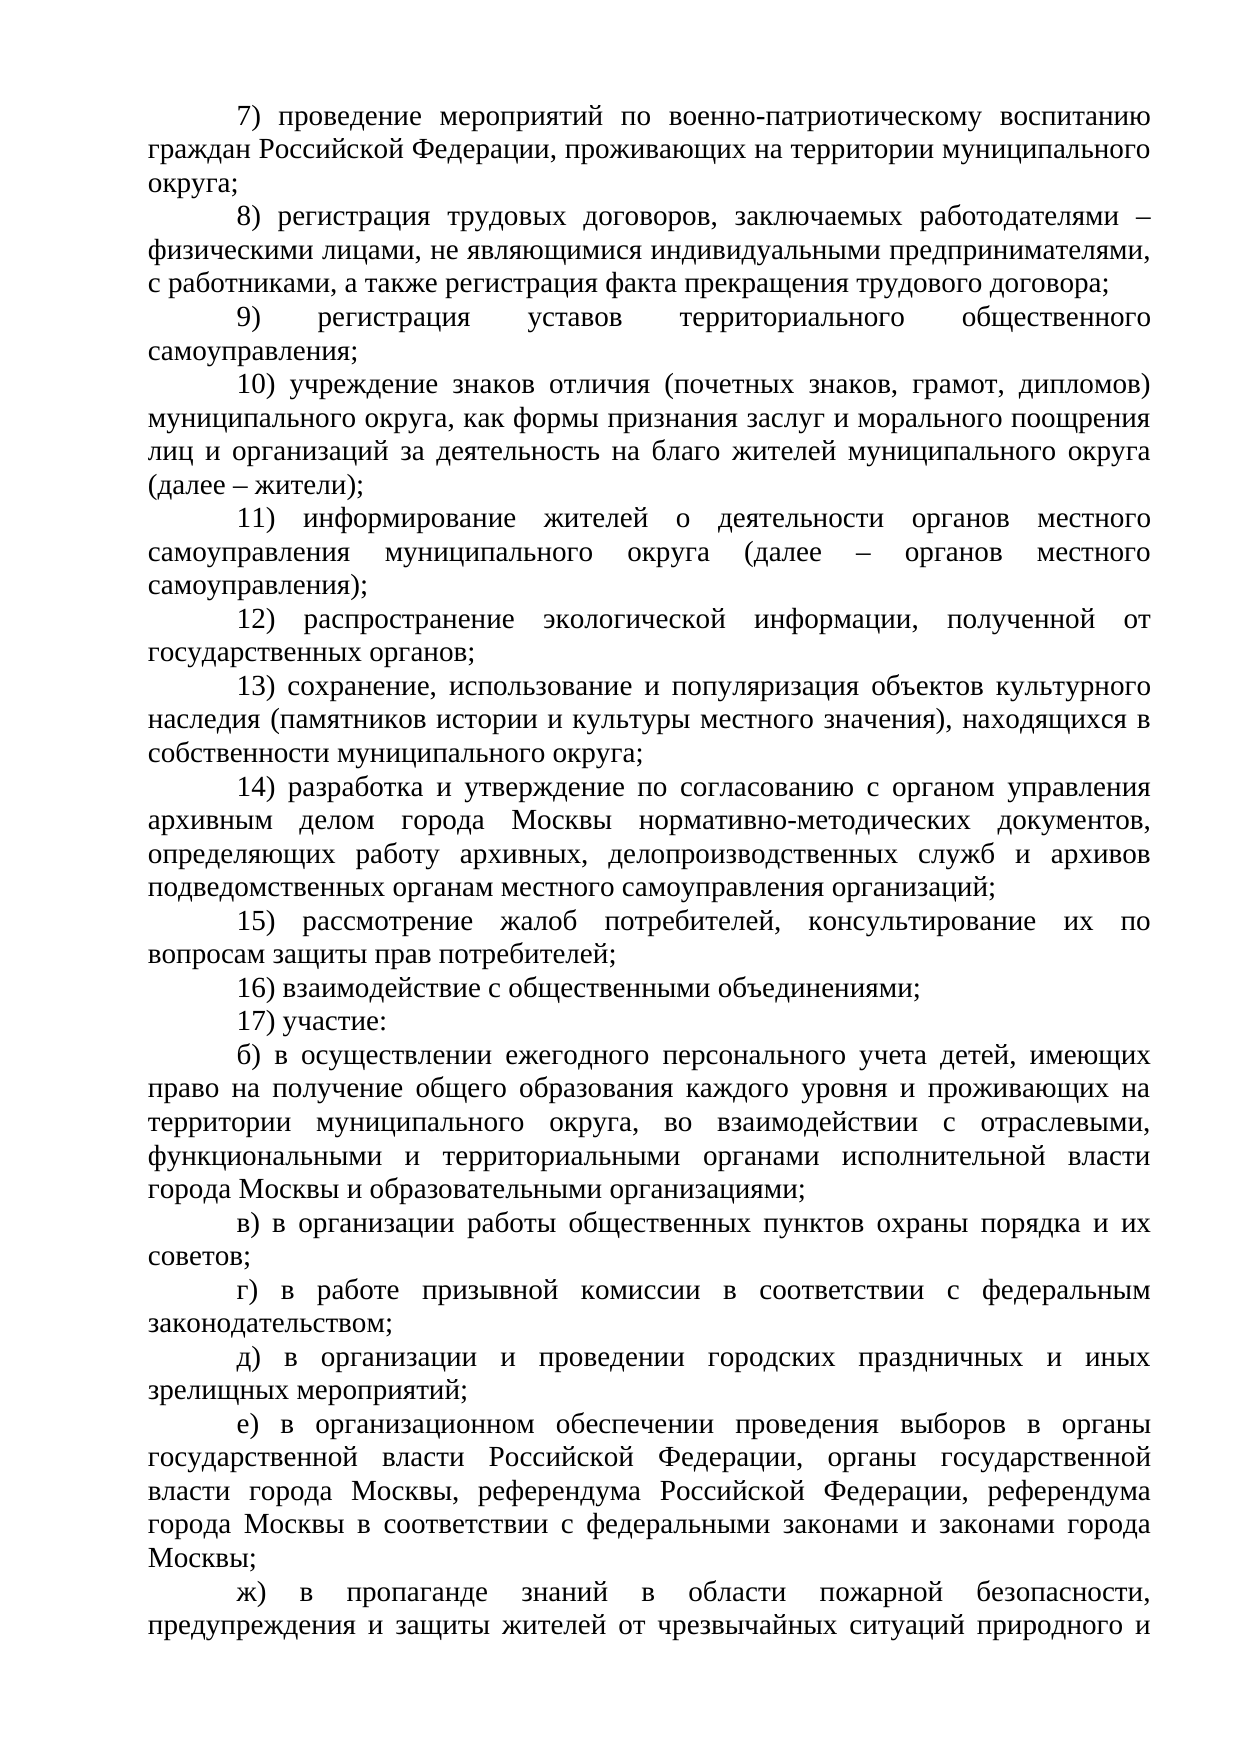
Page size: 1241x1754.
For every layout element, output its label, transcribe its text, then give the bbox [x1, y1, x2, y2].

text 7) проведение мероприятий по военно-патриотическому воспитанию граждан Российской Федерации, проживающих на территории муниципального округа; [148, 98, 1152, 198]
text 13) сохранение, использование и популяризация объектов культурного наследия (памятников истории и культуры местного значения), находящихся в собственности муниципального округа; [148, 668, 1152, 769]
text 8) регистрация трудовых договоров, заключаемых работодателями – физическими лицами, не являющимися индивидуальными предпринимателями, с работниками, а также регистрация факта прекращения трудового договора; [148, 198, 1152, 299]
text 9) регистрация уставов территориального общественного самоуправления; [148, 299, 1152, 366]
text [148, 1574, 1152, 1641]
text 14) разработка и утверждение по согласованию с органом управления архивным делом города Москвы нормативно-методических документов, определяющих работу архивных, делопроизводственных служб и архивов подведомственных органам местного самоуправления организаций; [148, 769, 1152, 903]
text 11) информирование жителей о деятельности органов местного самоуправления муниципального округа (далее – органов местного самоуправления); [148, 500, 1152, 601]
text 16) взаимодействие с общественными объединениями; [148, 970, 1152, 1003]
text г) в работе призывной комиссии в соответствии с федеральным законодательством; [148, 1272, 1152, 1339]
text б) в осуществлении ежегодного персонального учета детей, имеющих право на получение общего образования каждого уровня и проживающих на территории муниципального округа, во взаимодействии с отраслевыми, функциональными и территориальными органами исполнительной власти города Москвы и образовательными организациями; [148, 1037, 1152, 1205]
text е) в организационном обеспечении проведения выборов в органы государственной власти Российской Федерации, органы государственной власти города Москвы, референдума Российской Федерации, референдума города Москвы в соответствии с федеральными законами и законами города Москвы; [148, 1406, 1152, 1574]
text 12) распространение экологической информации, полученной от государственных органов; [148, 601, 1152, 668]
text д) в организации и проведении городских праздничных и иных зрелищных мероприятий; [148, 1339, 1152, 1406]
text 15) рассмотрение жалоб потребителей, консультирование их по вопросам защиты прав потребителей; [148, 903, 1152, 970]
text 10) учреждение знаков отличия (почетных знаков, грамот, дипломов) муниципального округа, как формы признания заслуг и морального поощрения лиц и организаций за деятельность на благо жителей муниципального округа (далее – жители); [148, 366, 1152, 500]
text 17) участие: [148, 1003, 1152, 1037]
text в) в организации работы общественных пунктов охраны порядка и их советов; [148, 1205, 1152, 1272]
